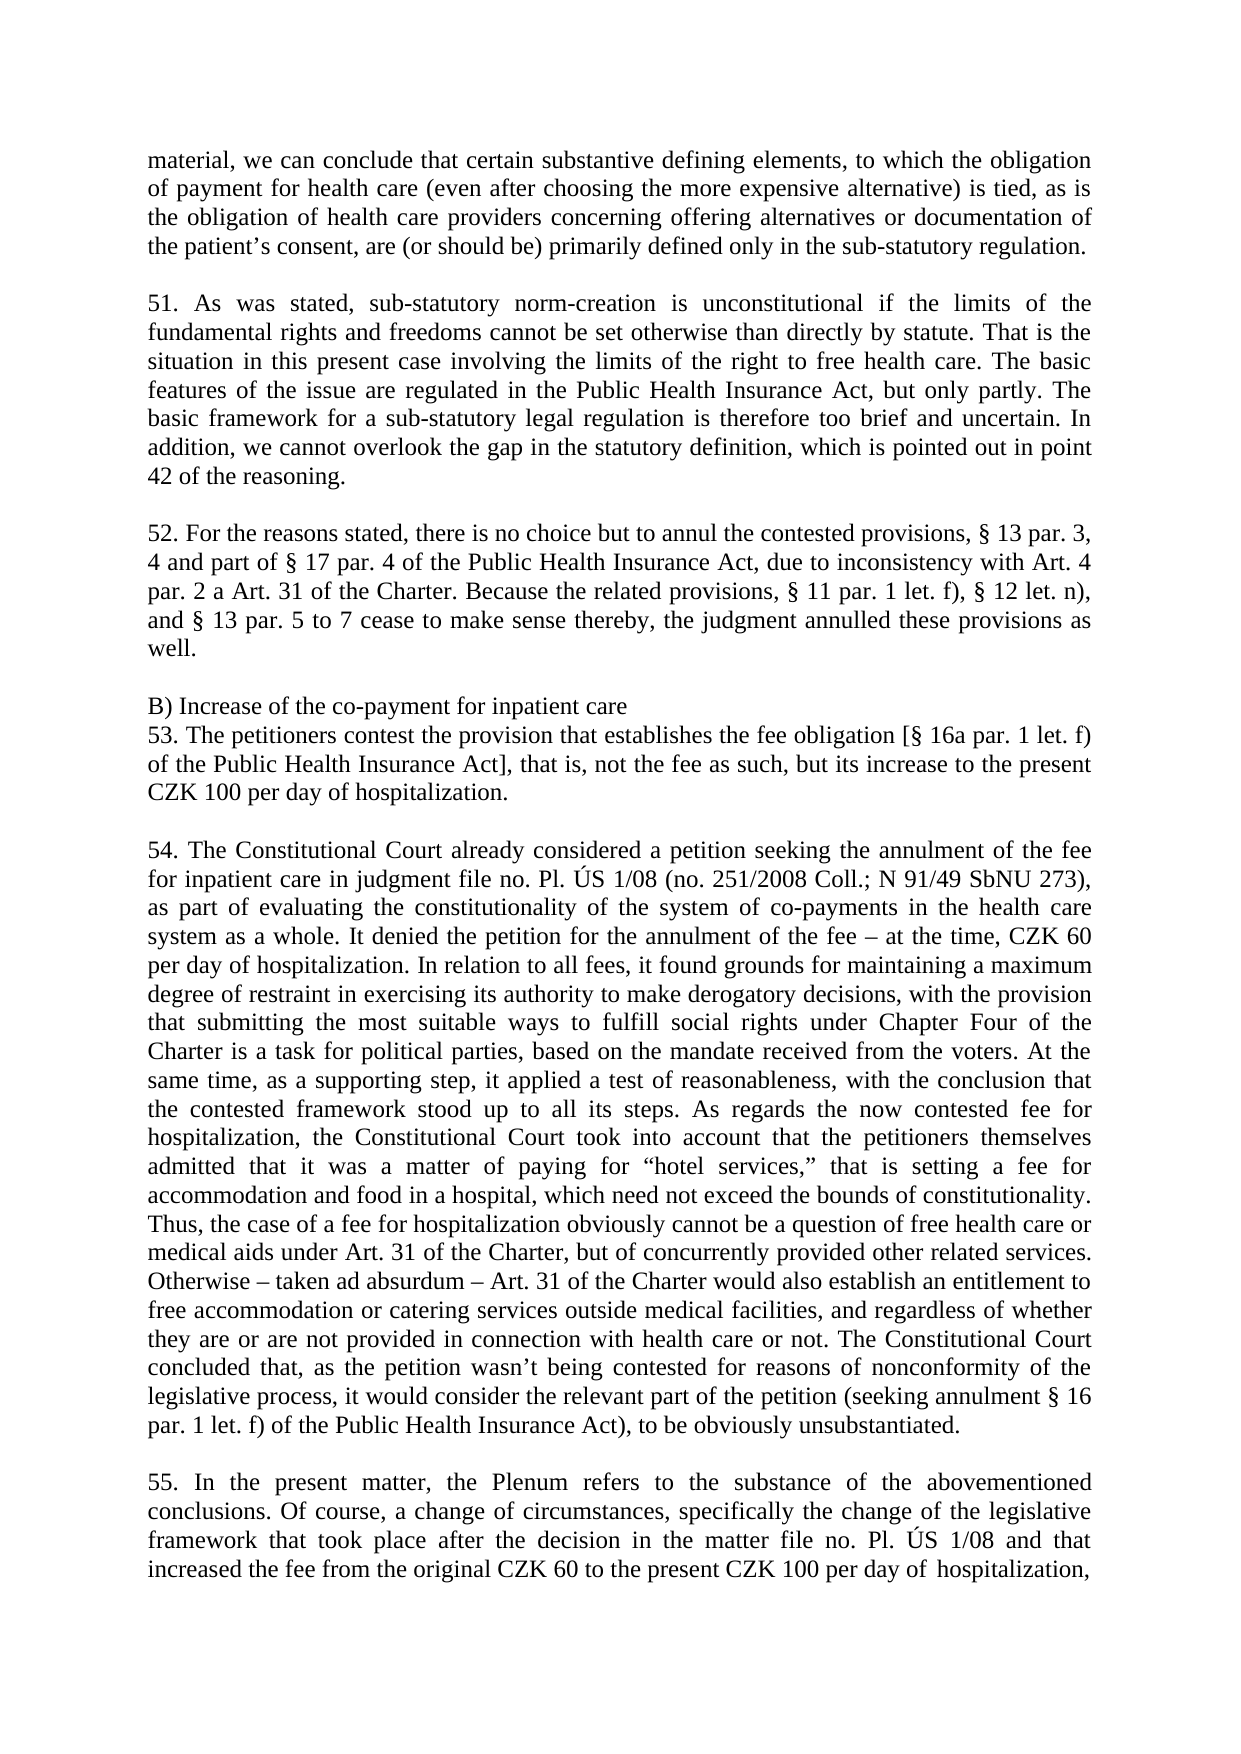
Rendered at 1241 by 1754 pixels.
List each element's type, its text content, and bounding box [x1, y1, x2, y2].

list The Constitutional Court already considered a petition seeking the annulment of the fee for inpatient care in judgment file no. Pl. ÚS 1/08 (no. 251/2008 Coll.; N 91/49 SbNU 273), as part of evaluating the constitutionality of the system of co-payments in the health care system as a whole. It denied the petition for the annulment of the fee – at the time, CZK 60 per day of hospitalization. In relation to all fees, it found grounds for maintaining a maximum degree of restraint in exercising its authority to make derogatory decisions, with the provision that submitting the most suitable ways to fulfill social rights under Chapter Four of the Charter is a task for political parties, based on the mandate received from the voters. At the same time, as a supporting step, it applied a test of reasonableness, with the conclusion that the contested framework stood up to all its steps. As regards the now contested fee for hospitalization, the Constitutional Court took into account that the petitioners themselves admitted that it was a matter of paying for “hotel services,” that is setting a fee for accommodation and food in a hospital, which need not exceed the bounds of constitutionality. Thus, the case of a fee for hospitalization obviously cannot be a question of free health care or medical aids under Art. 31 of the Charter, but of concurrently provided other related services. Otherwise – taken ad absurdum – Art. 31 of the Charter would also establish an entitlement to free accommodation or catering services outside medical facilities, and regardless of whether they are or are not provided in connection with health care or not. The Constitutional Court concluded that, as the petition wasn’t being contested for reasons of nonconformity of the legislative process, it would consider the relevant part of the petition (seeking annulment § 16 par. 1 let. f) of the Public Health Insurance Act), to be obviously unsubstantiated. [147, 835, 1093, 1439]
list Increase of the co-payment for inpatient care [147, 691, 1105, 720]
text material, we can conclude that certain substantive defining elements, to which the obligation of payment for health care (even after choosing the more expensive alternative) is tied, as is the obligation of health care providers concerning offering alternatives or documentation of the patient’s consent, are (or should be) primarily defined only in the sub-statutory regulation. [147, 145, 1093, 260]
list The petitioners contest the provision that establishes the fee obligation [§ 16a par. 1 let. f) of the Public Health Insurance Act], that is, not the fee as such, but its increase to the present CZK 100 per day of hospitalization. [147, 720, 1093, 806]
list In the present matter, the Plenum refers to the substance of the abovementioned conclusions. Of course, a change of circumstances, specifically the change of the legislative framework that took place after the decision in the matter file no. Pl. ÚS 1/08 and that increased the fee from the original CZK 60 to the present CZK 100 per day of hospitalization, [147, 1467, 1093, 1582]
list As was stated, sub-statutory norm-creation is unconstitutional if the limits of the fundamental rights and freedoms cannot be set otherwise than directly by statute. That is the situation in this present case involving the limits of the right to free health care. The basic features of the issue are regulated in the Public Health Insurance Act, but only partly. The basic framework for a sub-statutory legal regulation is therefore too brief and uncertain. In addition, we cannot overlook the gap in the statutory definition, which is pointed out in point 42 of the reasoning. [147, 288, 1093, 490]
list For the reasons stated, there is no choice but to annul the contested provisions, § 13 par. 3, 4 and part of § 17 par. 4 of the Public Health Insurance Act, due to inconsistency with Art. 4 par. 2 a Art. 31 of the Charter. Because the related provisions, § 11 par. 1 let. f), § 12 let. n), and § 13 par. 5 to 7 cease to make sense thereby, the judgment annulled these provisions as well. [147, 518, 1093, 662]
